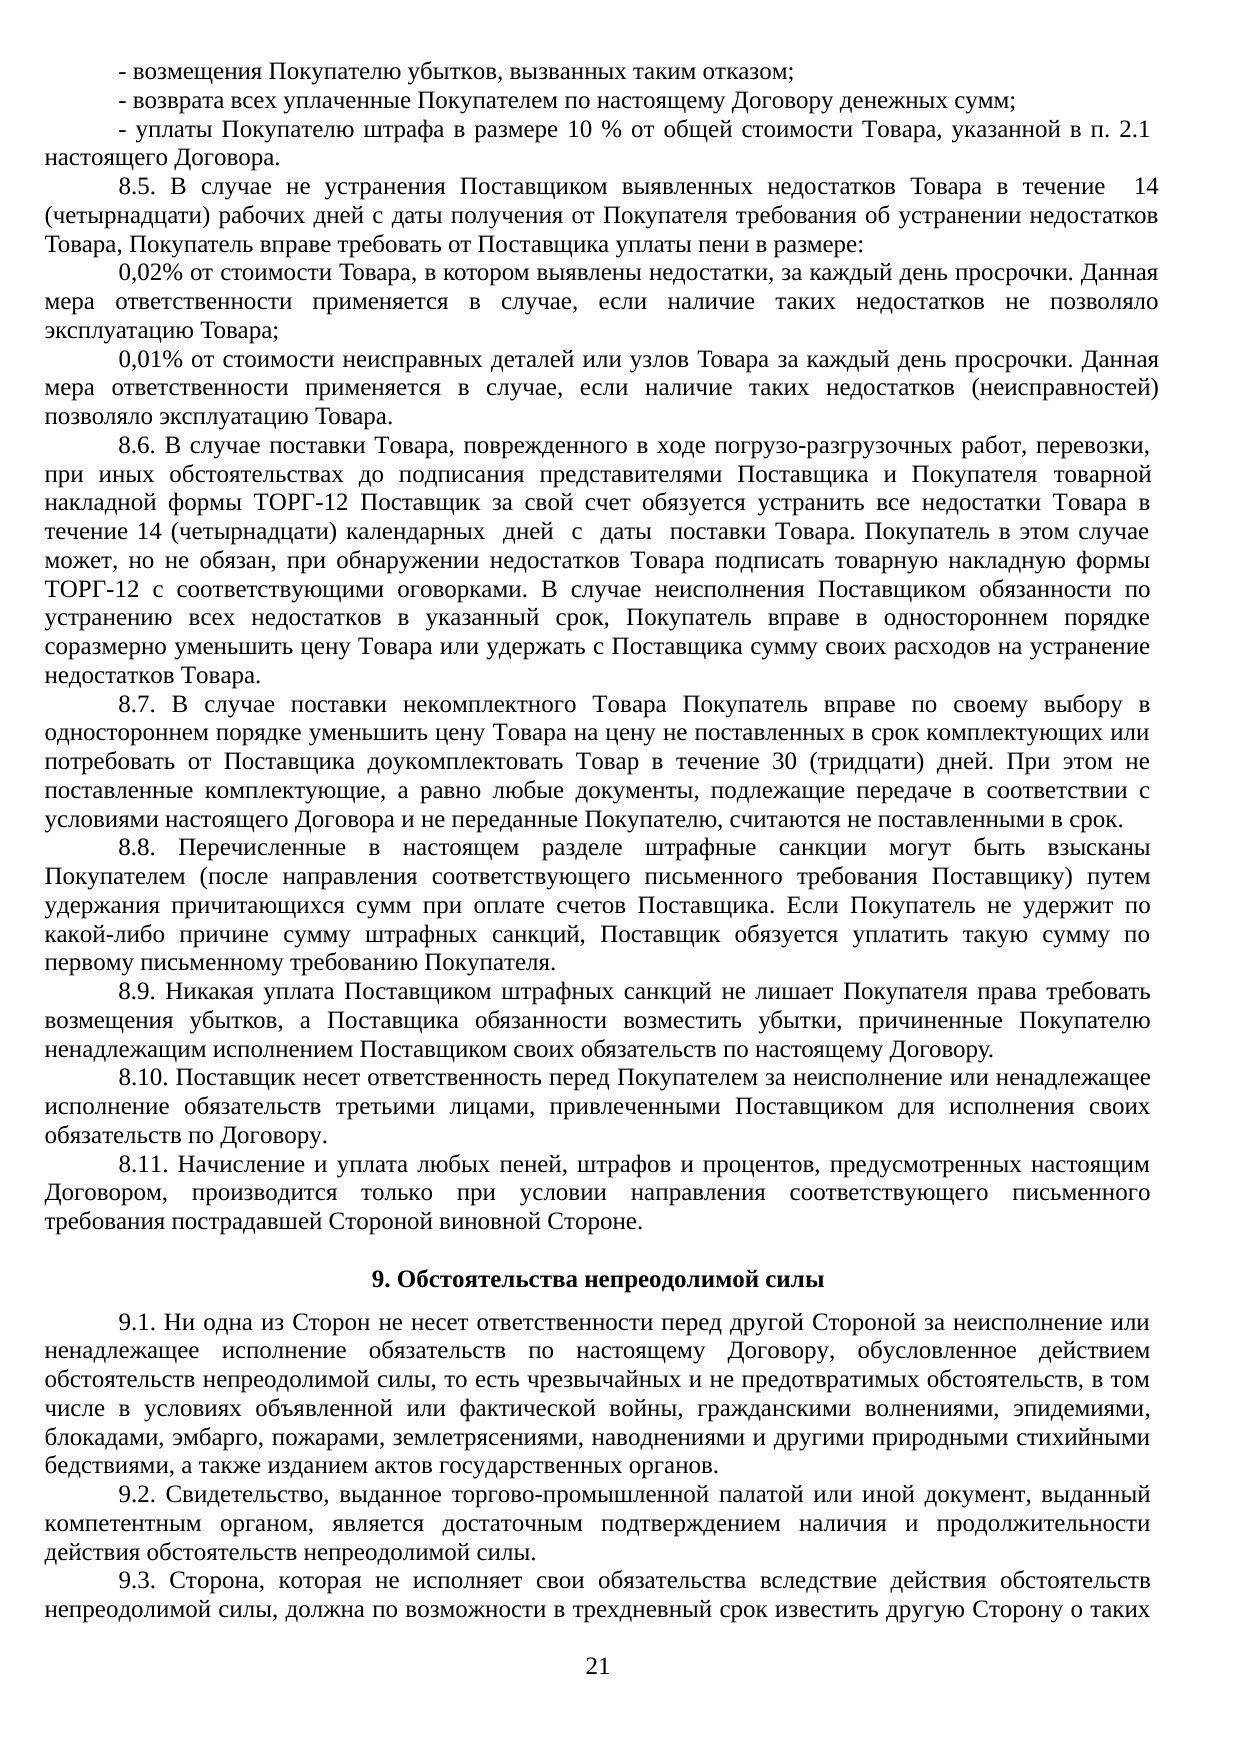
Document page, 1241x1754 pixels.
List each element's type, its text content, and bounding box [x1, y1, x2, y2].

text 8.7. В случае поставки некомплектного Товара Покупатель вправе по своему выбору в одностороннем порядке уменьшить цену Товара на цену не поставленных в срок комплектующих или потребовать от Поставщика доукомплектовать Товар в течение 30 (тридцати) дней. При этом не поставленные комплектующие, а равно любые документы, подлежащие передаче в соответствии с условиями настоящего Договора и не переданные Покупателю, считаются не поставленными в срок. [44, 689, 1152, 832]
text 8.10. Поставщик несет ответственность перед Покупателем за неисполнение или ненадлежащее исполнение обязательств третьими лицами, привлеченными Поставщиком для исполнения своих обязательств по Договору. [44, 1062, 1152, 1149]
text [44, 1566, 1152, 1623]
text 8.11. Начисление и уплата любых пеней, штрафов и процентов, предусмотренных настоящим Договором, производится только при условии направления соответствующего письменного требования пострадавшей Стороной виновной Стороне. [44, 1149, 1152, 1235]
text - возврата всех уплаченные Покупателем по настоящему Договору денежных сумм; [44, 85, 1152, 114]
text 0,02% от стоимости Товара, в котором выявлены недостатки, за каждый день просрочки. Данная мера ответственности применяется в случае, если наличие таких недостатков не позволяло эксплуатацию Товара; [44, 257, 1160, 344]
text 9. Обстоятельства непреодолимой силы [44, 1264, 1152, 1292]
text 8.8. Перечисленные в настоящем разделе штрафные санкции могут быть взысканы Покупателем (после направления соответствующего письменного требования Поставщику) путем удержания причитающихся сумм при оплате счетов Поставщика. Если Покупатель не удержит по какой-либо причине сумму штрафных санкций, Поставщик обязуется уплатить такую сумму по первому письменному требованию Покупателя. [44, 832, 1152, 976]
text 8.5. В случае не устранения Поставщиком выявленных недостатков Товара в течение 14 (четырнадцати) рабочих дней с даты получения от Покупателя требования об устранении недостатков Товара, Покупатель вправе требовать от Поставщика уплаты пени в размере: [44, 171, 1160, 257]
text 8.6. В случае поставки Товара, поврежденного в ходе погрузо-разгрузочных работ, перевозки, при иных обстоятельствах до подписания представителями Поставщика и Покупателя товарной накладной формы ТОРГ-12 Поставщик за свой счет обязуется устранить все недостатки Товара в течение 14 (четырнадцати) календарных дней с даты поставки Товара. Покупатель в этом случае может, но не обязан, при обнаружении недостатков Товара подписать товарную накладную формы ТОРГ-12 с соответствующими оговорками. В случае неисполнения Поставщиком обязанности по устранению всех недостатков в указанный срок, Покупатель вправе в одностороннем порядке соразмерно уменьшить цену Товара или удержать с Поставщика сумму своих расходов на устранение недостатков Товара. [44, 430, 1152, 689]
text 9.1. Ни одна из Сторон не несет ответственности перед другой Стороной за неисполнение или ненадлежащее исполнение обязательств по настоящему Договору, обусловленное действием обстоятельств непреодолимой силы, то есть чрезвычайных и не предотвратимых обстоятельств, в том числе в условиях объявленной или фактической войны, гражданскими волнениями, эпидемиями, блокадами, эмбарго, пожарами, землетрясениями, наводнениями и другими природными стихийными бедствиями, а также изданием актов государственных органов. [44, 1307, 1152, 1479]
text - уплаты Покупателю штрафа в размере 10 % от общей стоимости Товара, указанной в п. 2.1 настоящего Договора. [44, 114, 1152, 171]
text 0,01% от стоимости неисправных деталей или узлов Товара за каждый день просрочки. Данная мера ответственности применяется в случае, если наличие таких недостатков (неисправностей) позволяло эксплуатацию Товара. [44, 344, 1160, 430]
text 9.2. Свидетельство, выданное торгово-промышленной палатой или иной документ, выданный компетентным органом, является достаточным подтверждением наличия и продолжительности действия обстоятельств непреодолимой силы. [44, 1479, 1152, 1566]
text - возмещения Покупателю убытков, вызванных таким отказом; [44, 56, 1152, 85]
text 8.9. Никакая уплата Поставщиком штрафных санкций не лишает Покупателя права требовать возмещения убытков, а Поставщика обязанности возместить убытки, причиненные Покупателю ненадлежащим исполнением Поставщиком своих обязательств по настоящему Договору. [44, 976, 1152, 1062]
